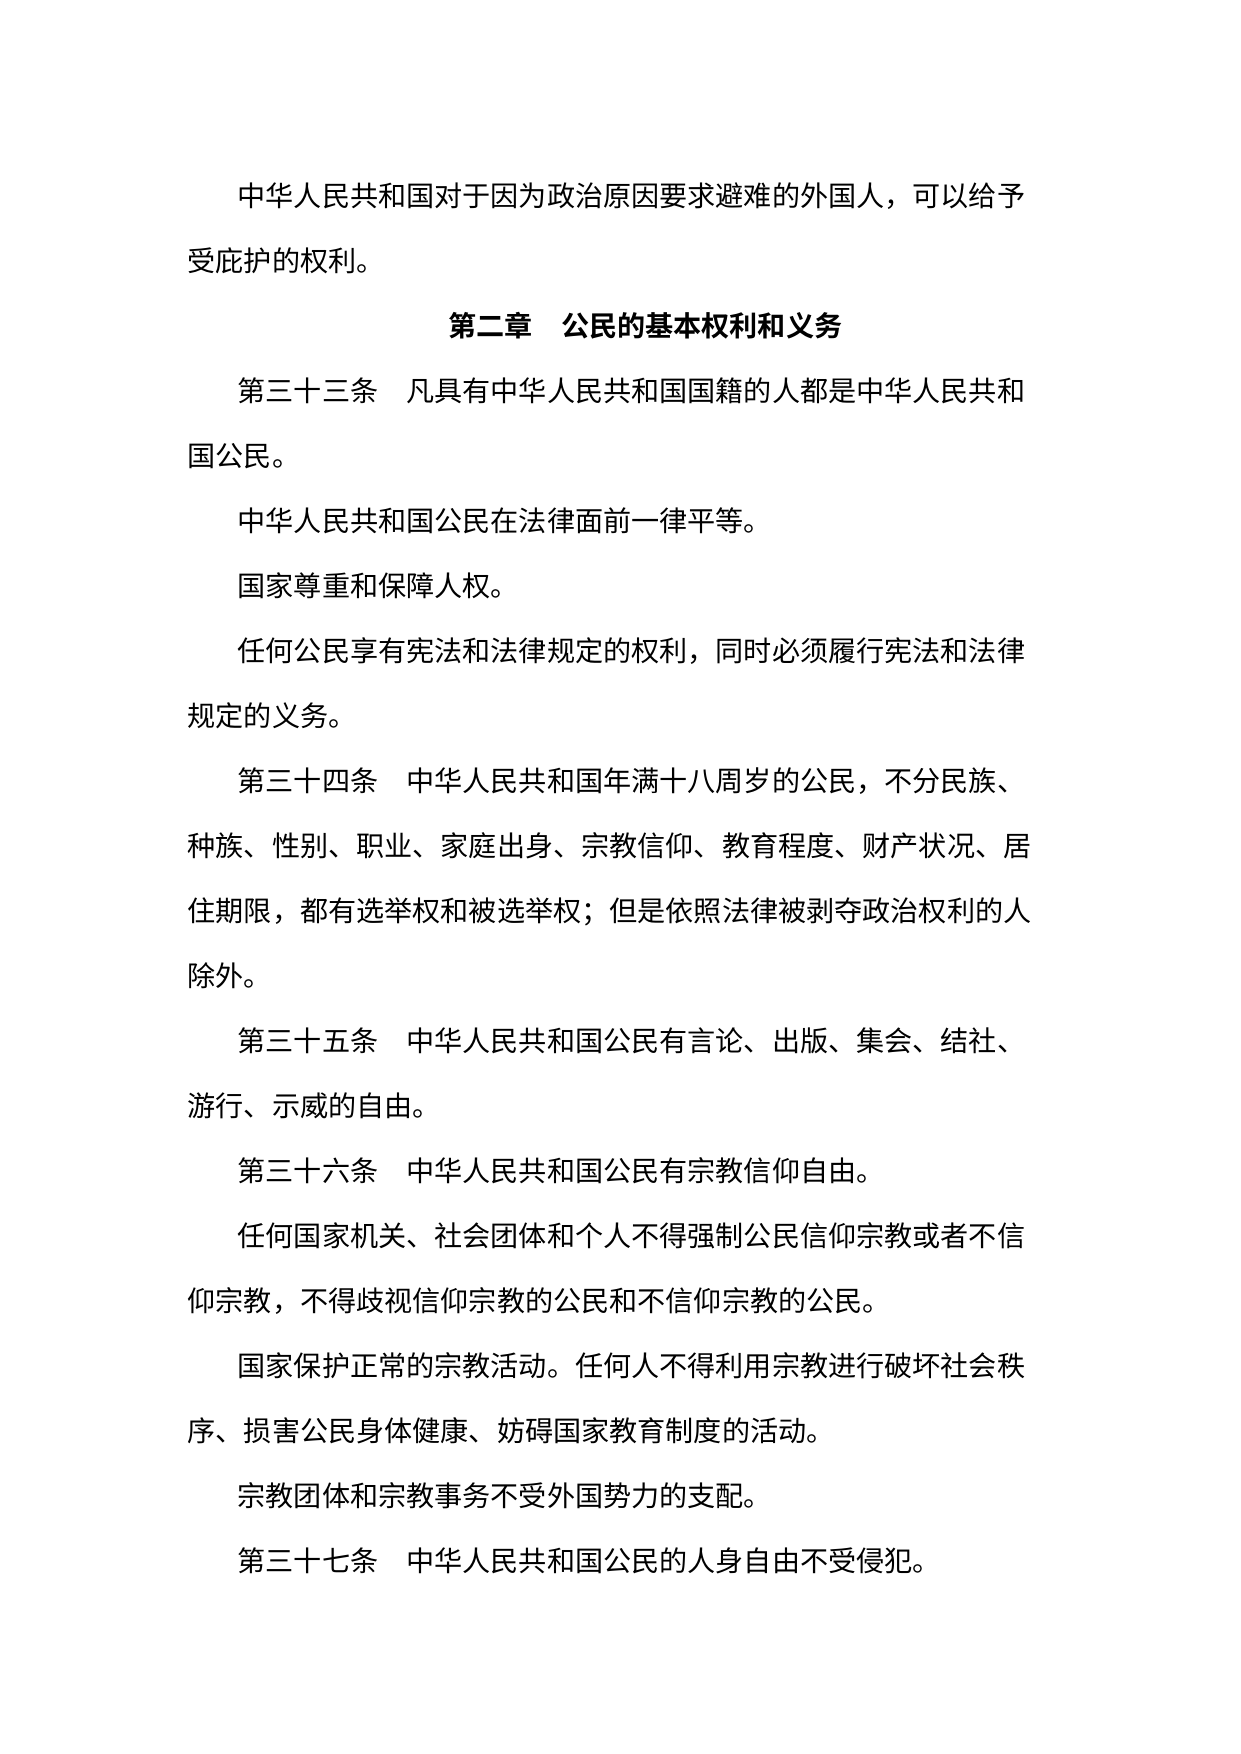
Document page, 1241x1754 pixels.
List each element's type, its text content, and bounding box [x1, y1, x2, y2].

text 第三十五条 中华人民共和国公民有言论、出版、集会、结社、游行、示威的自由。 [187, 1007, 1053, 1137]
text 第三十四条 中华人民共和国年满十八周岁的公民，不分民族、种族、性别、职业、家庭出身、宗教信仰、教育程度、财产状况、居住期限，都有选举权和被选举权；但是依照法律被剥夺政治权利的人除外。 [187, 747, 1053, 1007]
text 第三十三条 凡具有中华人民共和国国籍的人都是中华人民共和国公民。 [187, 357, 1053, 487]
text 任何公民享有宪法和法律规定的权利，同时必须履行宪法和法律规定的义务。 [187, 617, 1053, 747]
text 国家尊重和保障人权。 [187, 552, 1053, 617]
text 中华人民共和国对于因为政治原因要求避难的外国人，可以给予受庇护的权利。 [187, 162, 1053, 292]
text 任何国家机关、社会团体和个人不得强制公民信仰宗教或者不信仰宗教，不得歧视信仰宗教的公民和不信仰宗教的公民。 [187, 1202, 1053, 1332]
text 第二章 公民的基本权利和义务 [187, 292, 1053, 357]
text 第三十六条 中华人民共和国公民有宗教信仰自由。 [187, 1137, 1053, 1202]
text 宗教团体和宗教事务不受外国势力的支配。 [187, 1462, 1053, 1527]
text 中华人民共和国公民在法律面前一律平等。 [187, 487, 1053, 552]
text 第三十七条 中华人民共和国公民的人身自由不受侵犯。 [187, 1527, 1053, 1592]
text 国家保护正常的宗教活动。任何人不得利用宗教进行破坏社会秩序、损害公民身体健康、妨碍国家教育制度的活动。 [187, 1332, 1053, 1462]
